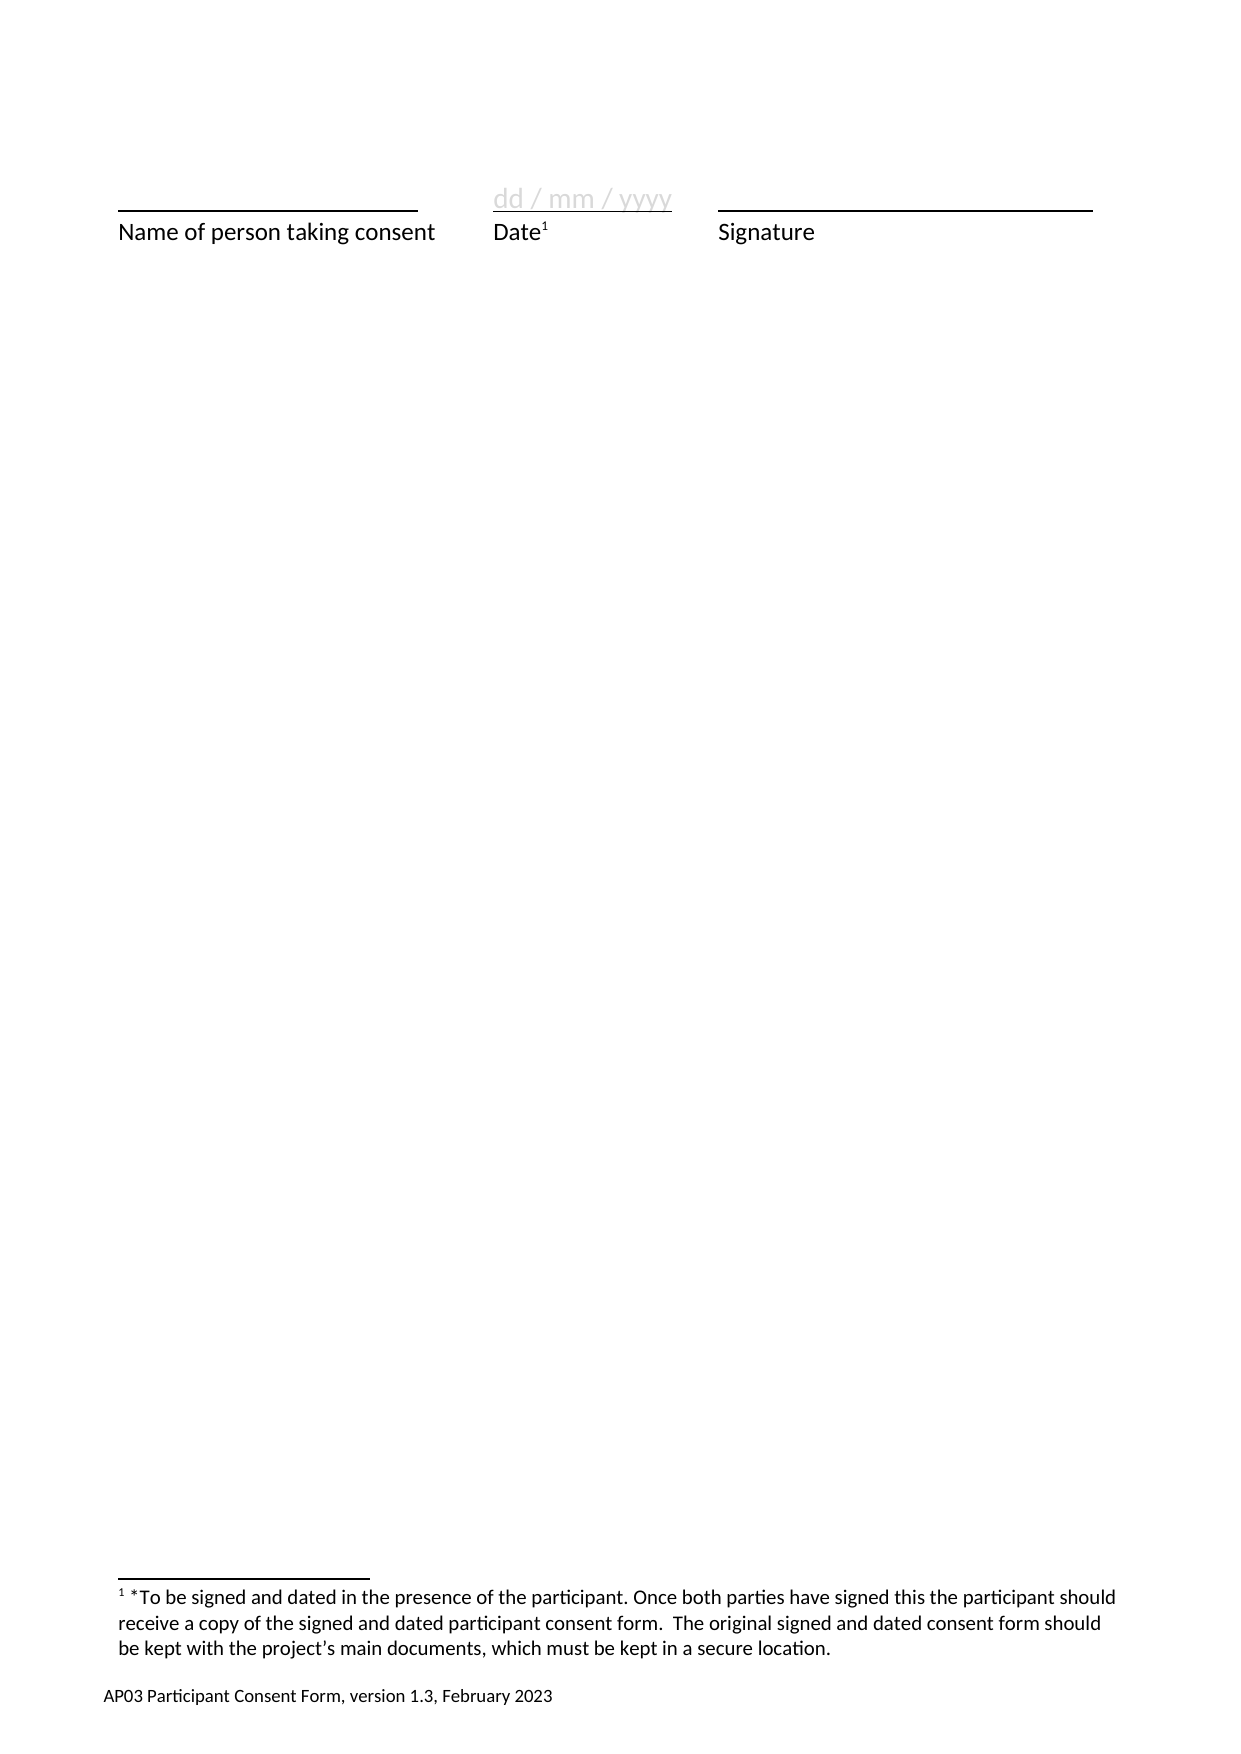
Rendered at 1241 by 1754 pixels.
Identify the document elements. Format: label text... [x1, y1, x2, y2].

text Name of person taking consent Date Signature [118, 216, 1122, 246]
text dd / mm / yyyy [118, 180, 1122, 216]
